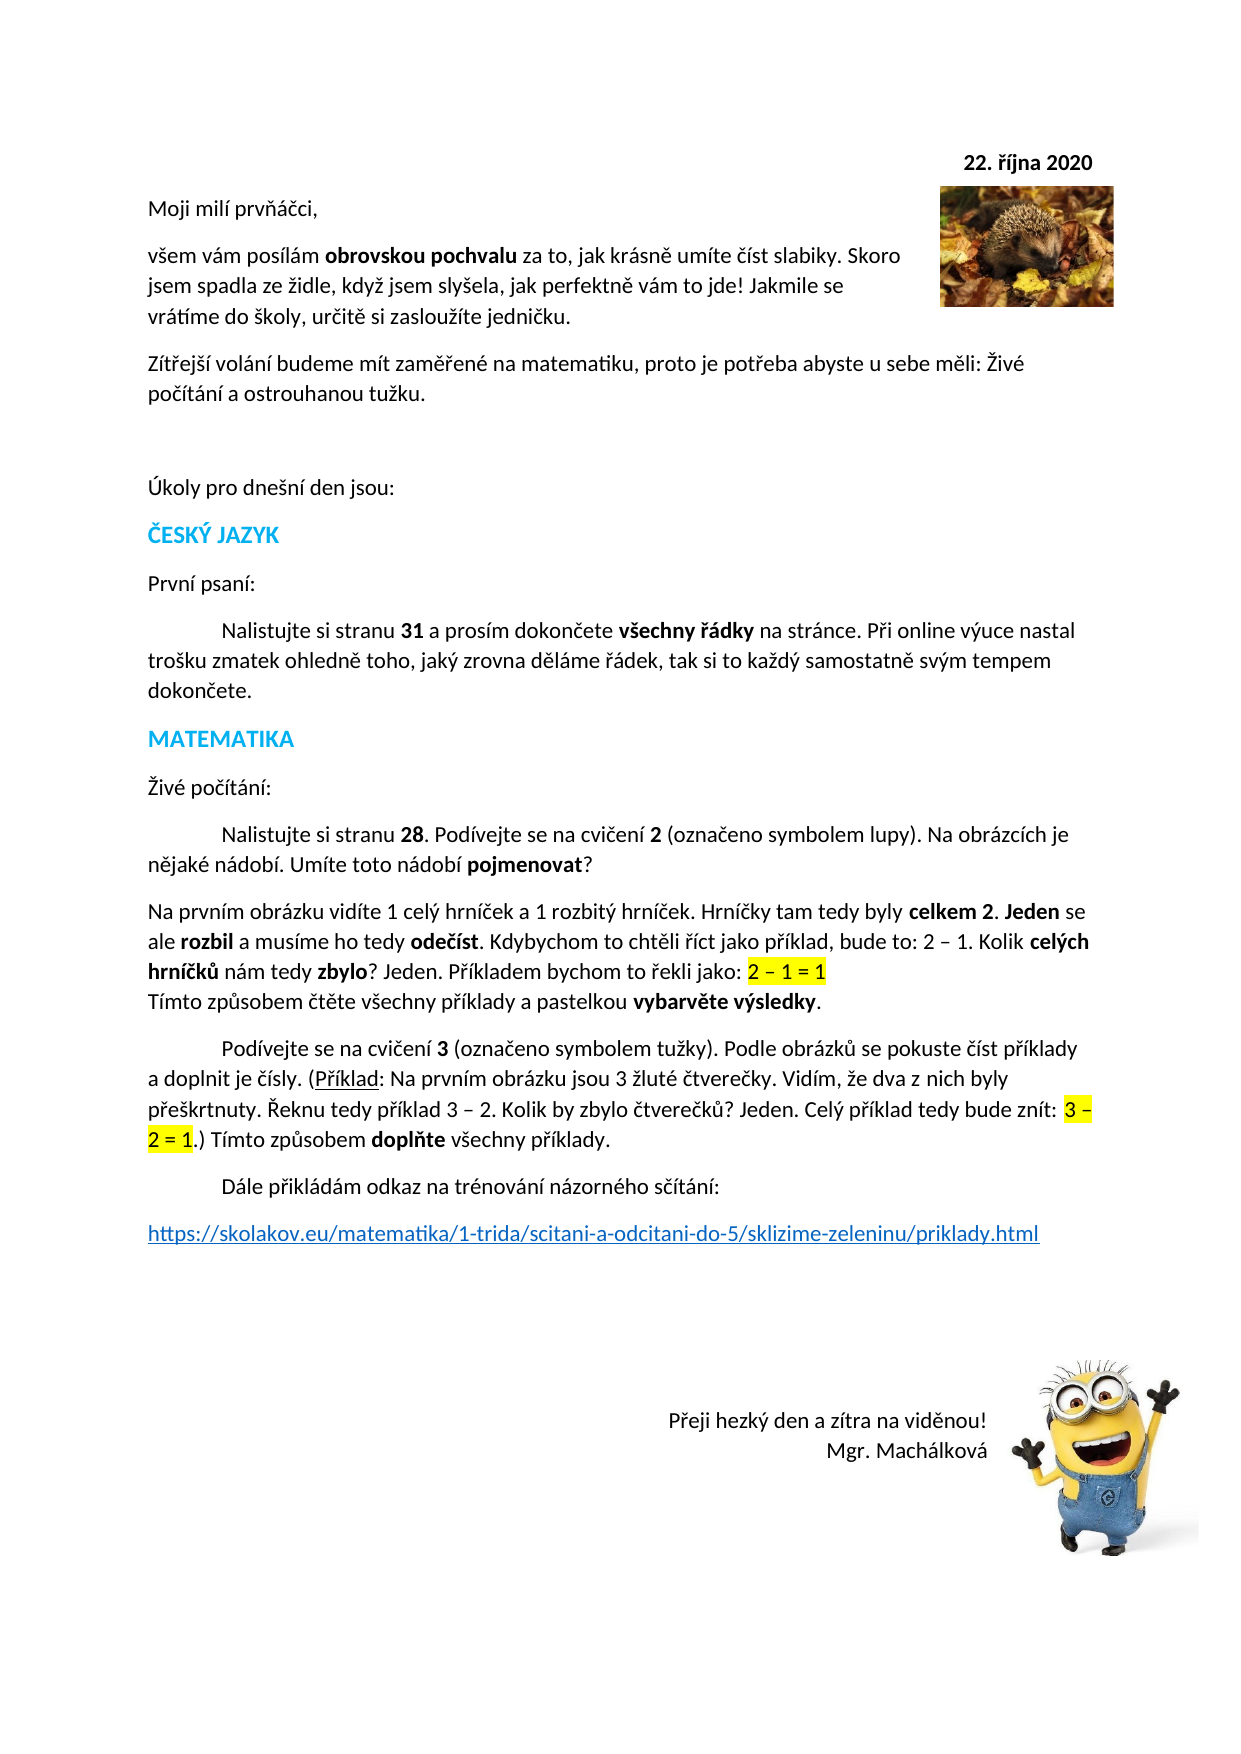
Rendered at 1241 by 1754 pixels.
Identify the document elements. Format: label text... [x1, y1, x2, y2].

text První psaní: [148, 569, 1093, 597]
text Na prvním obrázku vidíte 1 celý hrníček a 1 rozbitý hrníček. Hrníčky tam tedy byly celkem 2. Jeden se ale rozbil a musíme ho tedy odečíst. Kdybychom to chtěli říct jako příklad, bude to: 2 – 1. Kolik celých hrníčků nám tedy zbylo? Jeden. Příkladem bychom to řekli jako: 2 – 1 = 1 Tímto způsobem čtěte všechny příklady a pastelkou vybarvěte výsledky. [148, 897, 1093, 1015]
text Úkoly pro dnešní den jsou: [148, 473, 1093, 501]
text Dále přikládám odkaz na trénování názorného sčítání: [148, 1172, 1093, 1200]
picture [1005, 1360, 1199, 1554]
text ČESKÝ JAZYK [148, 519, 1093, 550]
text Podívejte se na cvičení 3 (označeno symbolem tužky). Podle obrázků se pokuste číst příklady a doplnit je čísly. (Příklad: Na prvním obrázku jsou 3 žluté čtverečky. Vidím, že dva z nich byly přeškrtnuty. Řeknu tedy příklad 3 – 2. Kolik by zbylo čtverečků? Jeden. Celý příklad tedy bude znít: 3 – 2 = 1.) Tímto způsobem doplňte všechny příklady. [148, 1034, 1093, 1153]
text všem vám posílám obrovskou pochvalu za to, jak krásně umíte číst slabiky. Skoro jsem spadla ze židle, když jsem slyšela, jak perfektně vám to jde! Jakmile se vrátíme do školy, určitě si zasloužíte jedničku. [148, 241, 1093, 330]
picture [938, 186, 1114, 305]
text MATEMATIKA [148, 723, 1093, 754]
text Nalistujte si stranu 31 a prosím dokončete všechny řádky na stránce. Při online výuce nastal trošku zmatek ohledně toho, jaký zrovna děláme řádek, tak si to každý samostatně svým tempem dokončete. [148, 616, 1093, 704]
text Živé počítání: [148, 773, 1093, 801]
text Zítřejší volání budeme mít zaměřené na matematiku, proto je potřeba abyste u sebe měli: Živé počítání a ostrouhanou tužku. [148, 349, 1093, 407]
text Přeji hezký den a zítra na viděnou! Mgr. Machálková [148, 1406, 1005, 1464]
text https://skolakov.eu/matematika/1-trida/scitani-a-odcitani-do-5/sklizime-zeleninu/priklady.html [148, 1219, 1093, 1247]
text 22. října 2020 [148, 148, 1093, 176]
text Nalistujte si stranu 28. Podívejte se na cvičení 2 (označeno symbolem lupy). Na obrázcích je nějaké nádobí. Umíte toto nádobí pojmenovat? [148, 820, 1093, 878]
text Moji milí prvňáčci, [148, 194, 938, 222]
